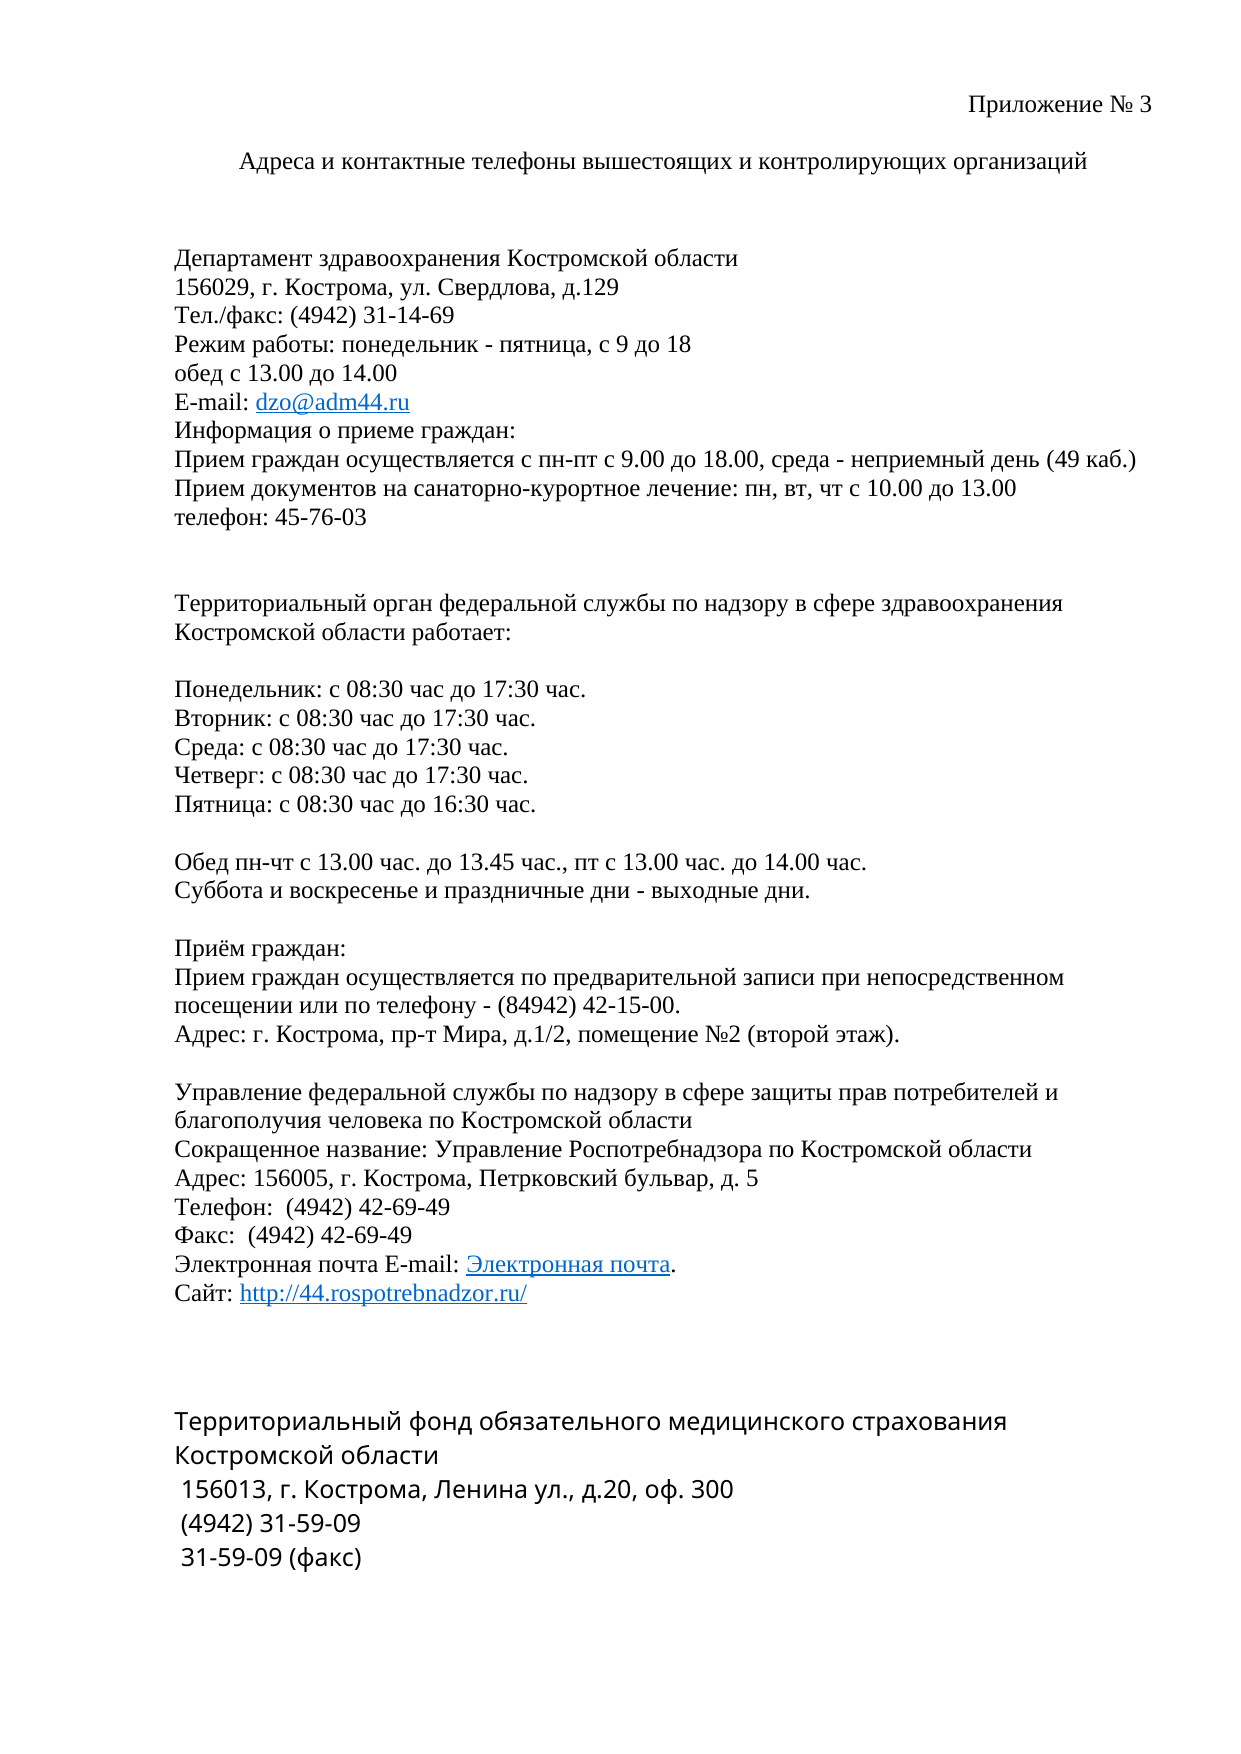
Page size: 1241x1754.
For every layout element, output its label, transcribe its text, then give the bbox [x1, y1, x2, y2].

text Телефон: (4942) 42-69-49 [174, 1192, 1152, 1221]
text 156029, г. Кострома, ул. Свердлова, д.129 [174, 272, 1152, 301]
text Электронная почта E-mail: Электронная почта. [174, 1249, 1152, 1278]
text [174, 1472, 1152, 1574]
text Территориальный орган федеральной службы по надзору в сфере здравоохранения Костромской области работает: [174, 531, 1152, 646]
text обед с 13.00 до 14.00 [174, 358, 1152, 387]
text Адреса и контактные телефоны вышестоящих и контролирующих организаций [174, 146, 1152, 175]
text Сайт: http://44.rospotrebnadzor.ru/ [174, 1278, 1152, 1307]
text Понедельник: с 08:30 час до 17:30 час. [174, 674, 1152, 703]
text Пятница: с 08:30 час до 16:30 час. [174, 789, 1152, 847]
text Прием документов на санаторно-курортное лечение: пн, вт, чт с 10.00 до 13.00 [174, 473, 1152, 502]
text Информация о приеме граждан: [174, 416, 1152, 444]
text телефон: 45-76-03 [174, 502, 1152, 531]
text Вторник: с 08:30 час до 17:30 час. [174, 703, 1152, 732]
text Сокращенное название: Управление Роспотребнадзора по Костромской области [174, 1134, 1152, 1163]
text Среда: с 08:30 час до 17:30 час. [174, 732, 1152, 761]
text Департамент здравоохранения Костромской области [174, 175, 1152, 272]
text Четверг: с 08:30 час до 17:30 час. [174, 761, 1152, 789]
text Факс: (4942) 42-69-49 [174, 1221, 1152, 1249]
text Адрес: 156005, г. Кострома, Петрковский бульвар, д. 5 [174, 1163, 1152, 1192]
text Управление федеральной службы по надзору в сфере защиты прав потребителей и благополучия человека по Костромской области [174, 1048, 1152, 1134]
text Обед пн-чт с 13.00 час. до 13.45 час., пт с 13.00 час. до 14.00 час. Суббота и воскресенье и праздничные дни - выходные дни. [174, 847, 1152, 904]
text Территориальный фонд обязательного медицинского страхования Костромской области [174, 1404, 1152, 1472]
text Тел./факс: (4942) 31-14-69 [174, 301, 1152, 329]
text Приложение № 3 [174, 89, 1152, 117]
text Приём граждан: [174, 933, 1152, 962]
text Прием граждан осуществляется по предварительной записи при непосредственном посещении или по телефону - (84942) 42-15-00. Адрес: г. Кострома, пр-т Мира, д.1/2, помещение №2 (второй этаж). [174, 962, 1152, 1048]
text Прием граждан осуществляется с пн-пт с 9.00 до 18.00, среда - неприемный день (49 каб.) [174, 444, 1152, 473]
text Режим работы: понедельник - пятница, с 9 до 18 [174, 329, 1152, 358]
text E-mail: dzo@adm44.ru [174, 387, 1152, 416]
